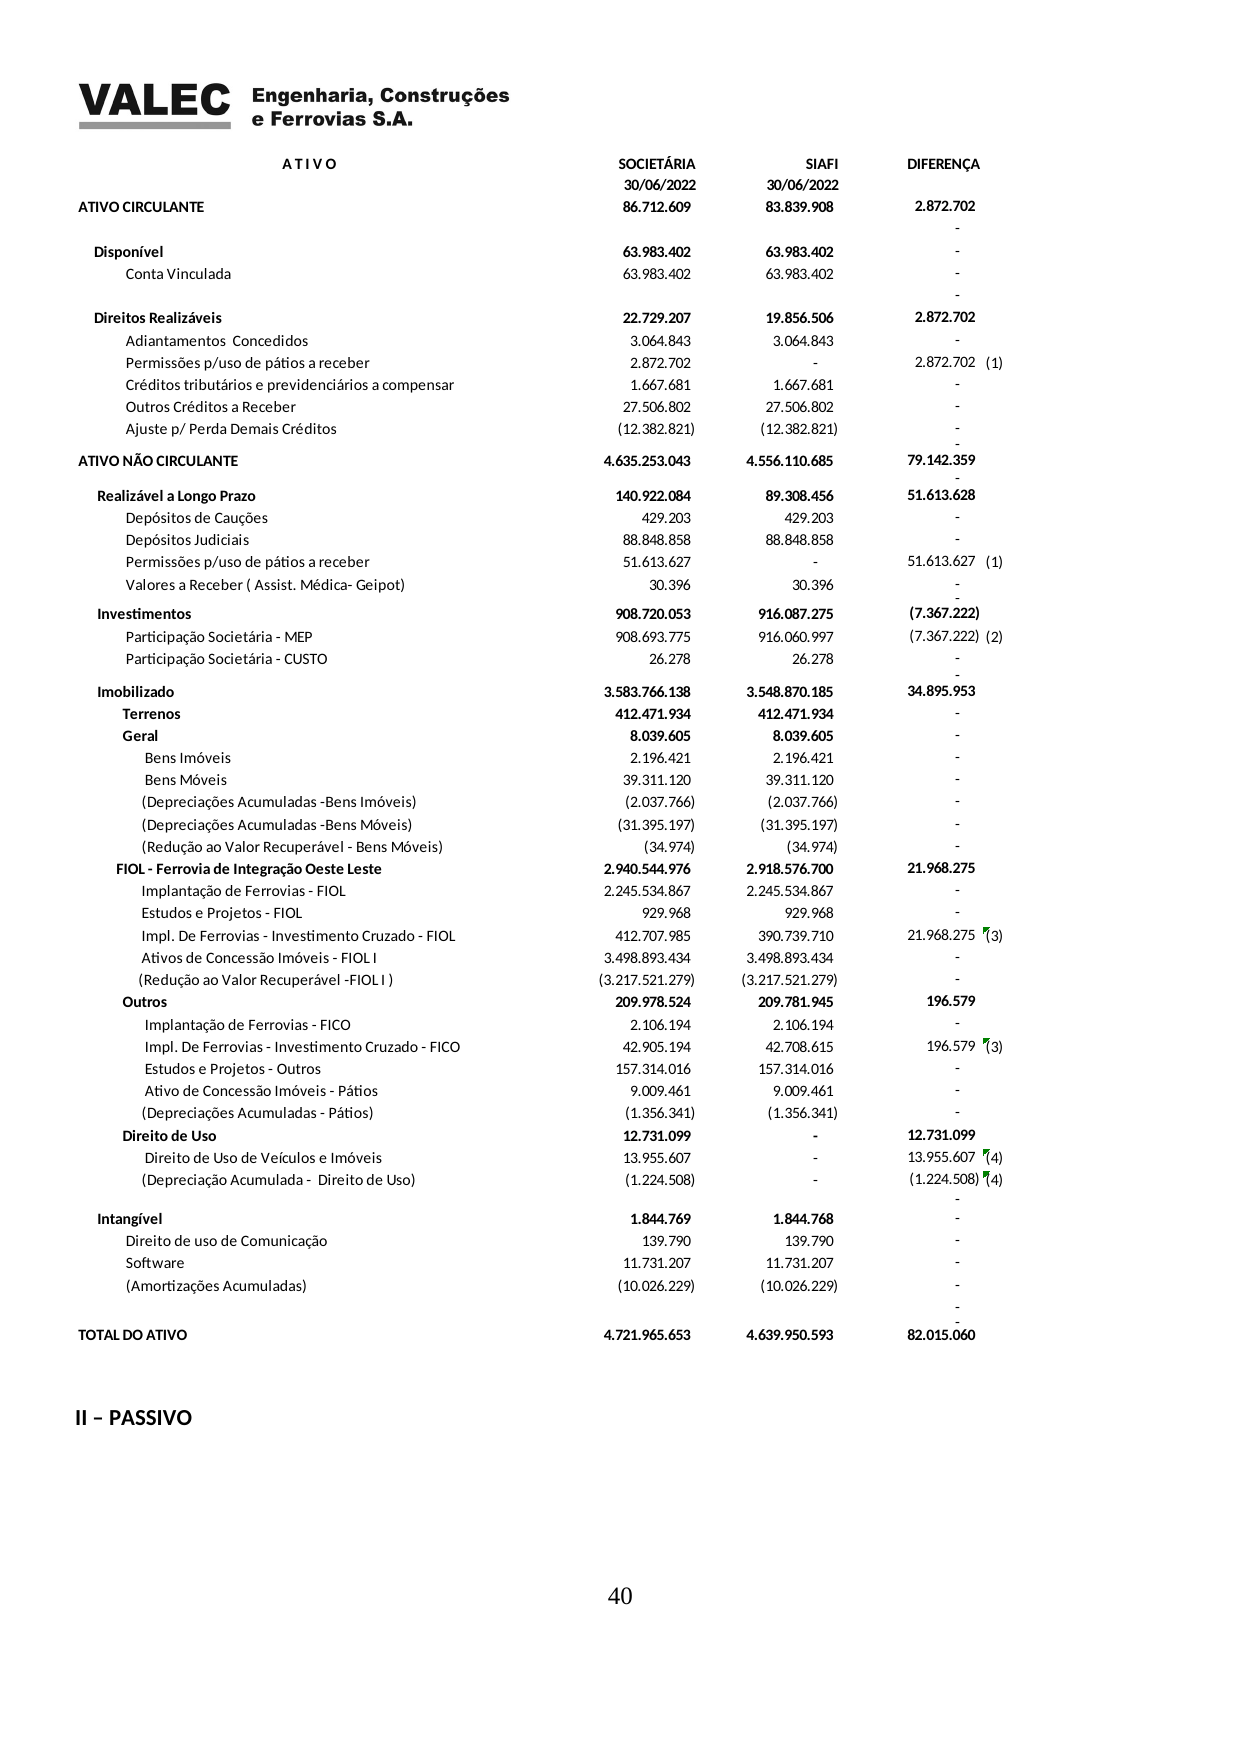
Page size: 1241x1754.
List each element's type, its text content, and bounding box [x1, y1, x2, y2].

text II – PASSIVO [75, 1403, 1180, 1431]
picture [75, 73, 515, 132]
